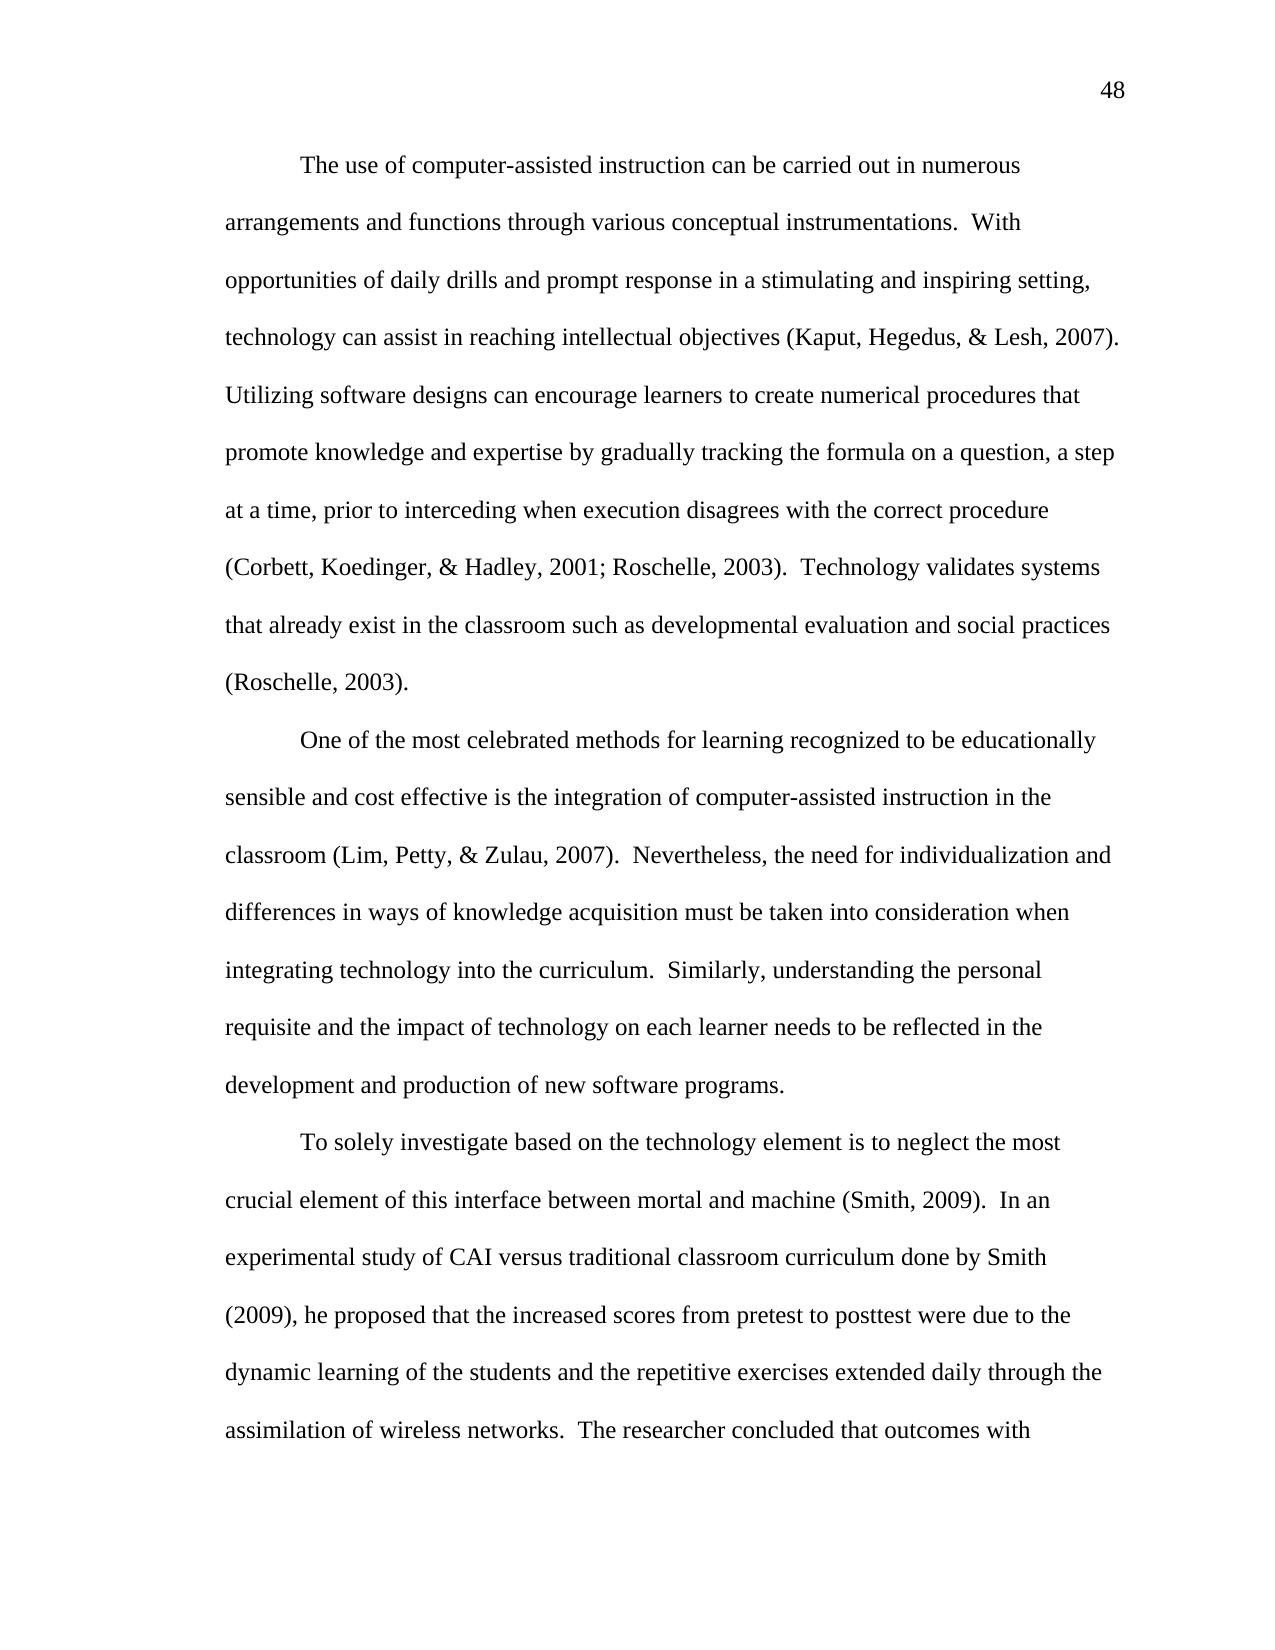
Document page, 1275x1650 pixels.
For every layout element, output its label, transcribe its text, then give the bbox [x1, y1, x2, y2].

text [225, 1127, 1125, 1444]
text One of the most celebrated methods for learning recognized to be educationally sensible and cost effective is the integration of computer-assisted instruction in the classroom (Lim, Petty, & Zulau, 2007). Nevertheless, the need for individualization and differences in ways of knowledge acquisition must be taken into consideration when integrating technology into the curriculum. Similarly, understanding the personal requisite and the impact of technology on each learner needs to be reflected in the development and production of new software programs. [225, 725, 1125, 1099]
text The use of computer-assisted instruction can be carried out in numerous arrangements and functions through various conceptual instrumentations. With opportunities of daily drills and prompt response in a stimulating and inspiring setting, technology can assist in reaching intellectual objectives (Kaput, Hegedus, & Lesh, 2007). Utilizing software designs can encourage learners to create numerical procedures that promote knowledge and expertise by gradually tracking the formula on a question, a step at a time, prior to interceding when execution disagrees with the correct procedure (Corbett, Koedinger, & Hadley, 2001; Roschelle, 2003). Technology validates systems that already exist in the classroom such as developmental evaluation and social practices (Roschelle, 2003). [225, 150, 1125, 696]
